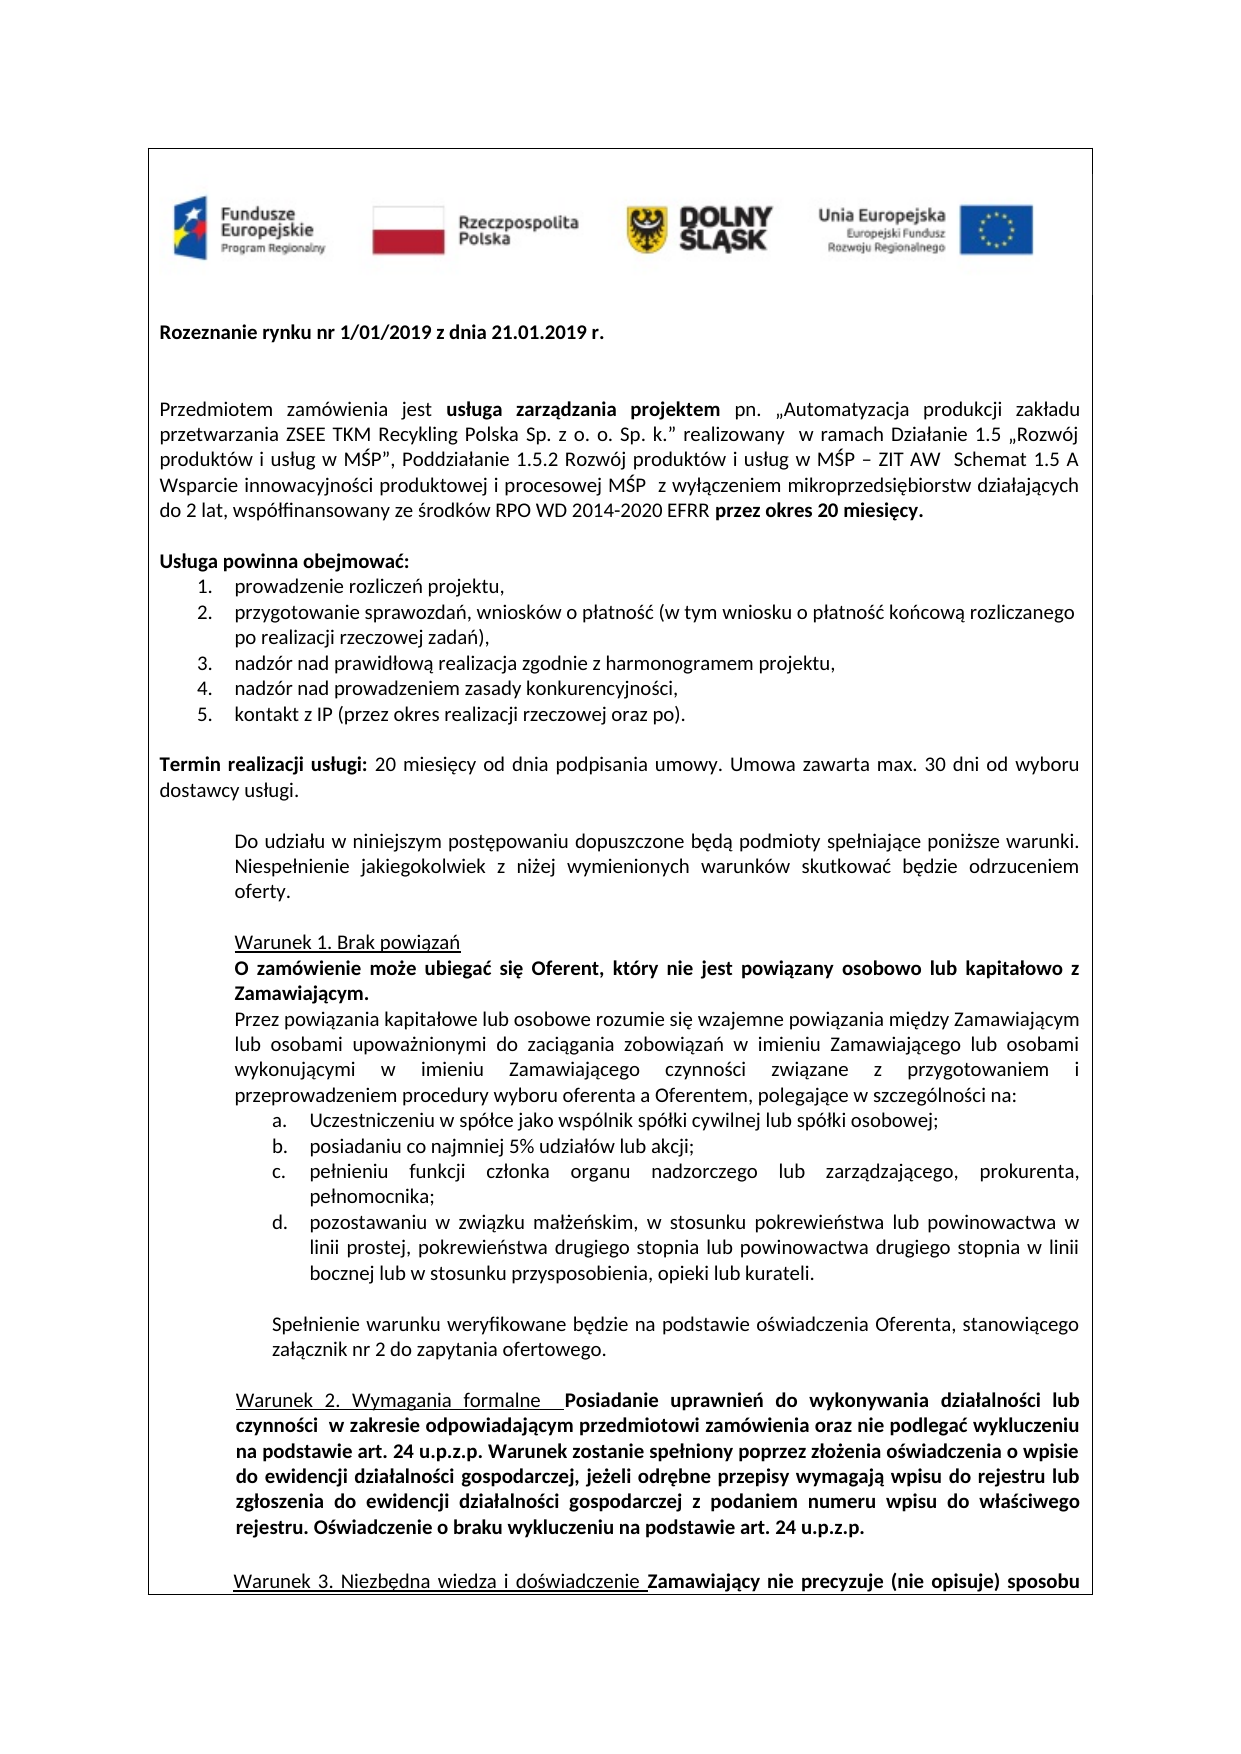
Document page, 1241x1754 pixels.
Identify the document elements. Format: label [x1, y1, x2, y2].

table_header [149, 149, 1092, 1594]
picture [159, 174, 1093, 295]
